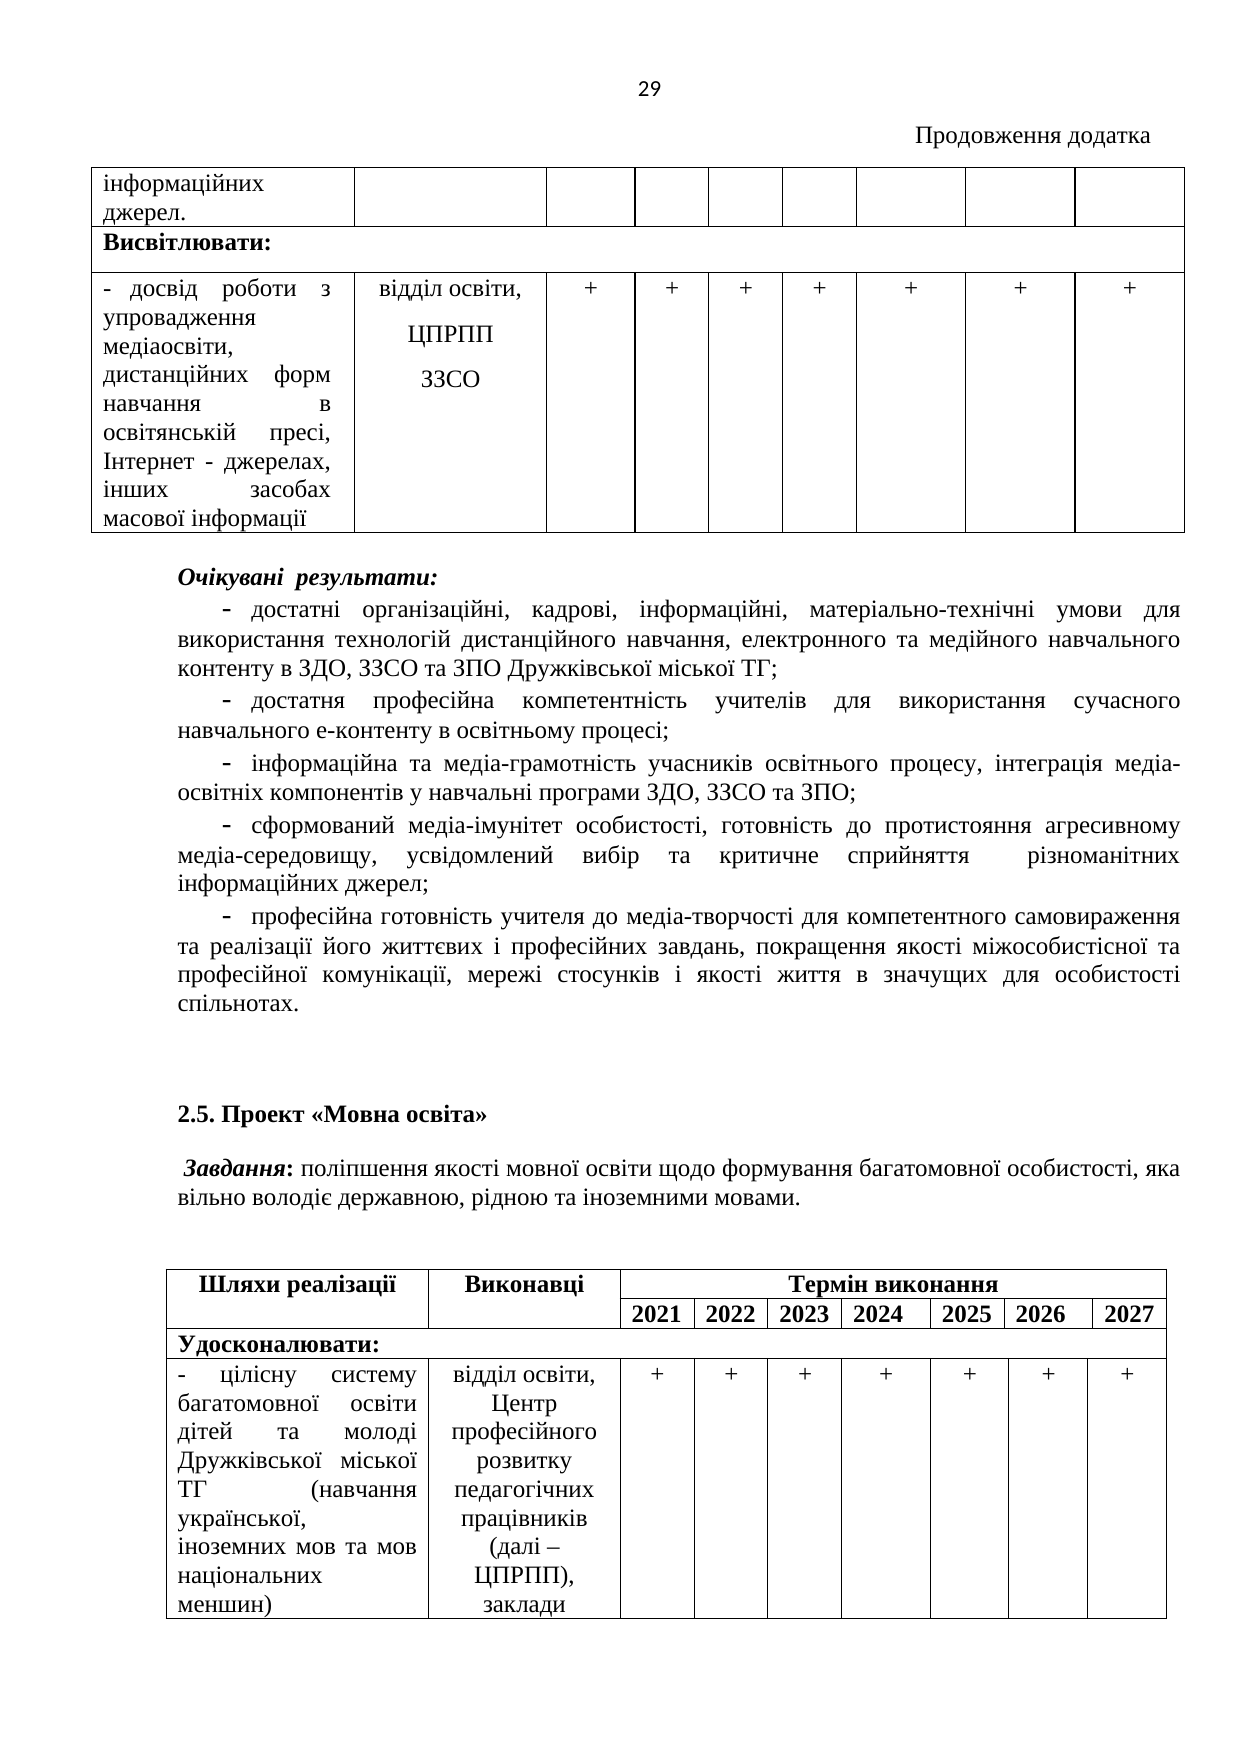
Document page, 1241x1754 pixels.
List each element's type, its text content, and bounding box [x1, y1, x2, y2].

list професійна готовність учителя до медіа-творчості для компетентного самовираження та реалізації його життєвих і професійних завдань, покращення якості міжособистісної та професійної комунікації, мережі стосунків і якості життя в значущих для особистості спільнотах. [177, 897, 1181, 1017]
table_cell + [783, 273, 856, 532]
table_cell 2027 [1093, 1299, 1166, 1328]
table_cell + [695, 1359, 767, 1618]
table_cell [429, 1359, 620, 1618]
table_cell + [783, 168, 856, 226]
table_cell 2024 [842, 1299, 930, 1328]
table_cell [92, 168, 354, 226]
table_cell досвід роботи з упровадження медіаосвіти, дистанційних форм навчання в освітянській пресі, Інтернет - джерелах, інших засобах масової інформації [92, 273, 354, 532]
list Завдання: поліпшення якості мовної освіти щодо формування багатомовної особистості, яка вільно володіє державною, рідною та іноземними мовами. [177, 1153, 1181, 1211]
table_header Шляхи реалізації [167, 1270, 428, 1328]
table_header Виконавці [429, 1270, 620, 1328]
table_cell + [1088, 1359, 1166, 1618]
table_cell + [857, 273, 965, 532]
table_cell 2021 [621, 1299, 694, 1328]
table_cell 2025 [931, 1299, 1004, 1328]
table_cell + [857, 168, 965, 226]
table_cell відділ освіти, ЦПРПП ЗЗСО [355, 273, 546, 532]
table_cell + [768, 1359, 841, 1618]
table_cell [167, 1359, 428, 1618]
table_cell + [931, 1359, 1008, 1618]
list інформаційна та медіа-грамотність учасників освітнього процесу, інтеграція медіа-освітніх компонентів у навчальні програми ЗДО, ЗЗСО та ЗПО; [177, 744, 1181, 806]
text Очікувані результати: [177, 562, 1181, 591]
table_cell + [621, 1359, 694, 1618]
list достатні організаційні, кадрові, інформаційні, матеріально-технічні умови для використання технологій дистанційного навчання, електронного та медійного навчального контенту в ЗДО, ЗЗСО та ЗПО Дружківської міської ТГ; [177, 591, 1181, 682]
table_cell 2023 [768, 1299, 841, 1328]
table_cell 2026 [1005, 1299, 1092, 1328]
list достатня професійна компетентність учителів для використання сучасного навчального е-контенту в освітньому процесі; [177, 682, 1181, 744]
table_cell + [636, 168, 708, 226]
table_cell + [842, 1359, 930, 1618]
table_cell Висвітлювати: [92, 227, 1184, 272]
table_cell + [1076, 273, 1184, 532]
table_cell + [709, 273, 782, 532]
text 2.5. Проект «Мовна освіта» [177, 1099, 1181, 1128]
table_cell + [547, 273, 634, 532]
table_cell + [547, 168, 634, 226]
table_cell + [1076, 168, 1184, 226]
table_cell + [636, 273, 708, 532]
table_cell + [966, 273, 1074, 532]
table_cell 2022 [695, 1299, 767, 1328]
table_cell + [709, 168, 782, 226]
table_cell + [966, 168, 1074, 226]
table_cell + [1009, 1359, 1087, 1618]
table_cell Удосконалювати: [167, 1329, 1166, 1358]
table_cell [355, 168, 546, 226]
list сформований медіа-імунітет особистості, готовність до протистояння агресивному медіа-середовищу, усвідомлений вибір та критичне сприйняття різноманітних інформаційних джерел; [177, 806, 1181, 897]
table_header Термін виконання [621, 1270, 1166, 1298]
